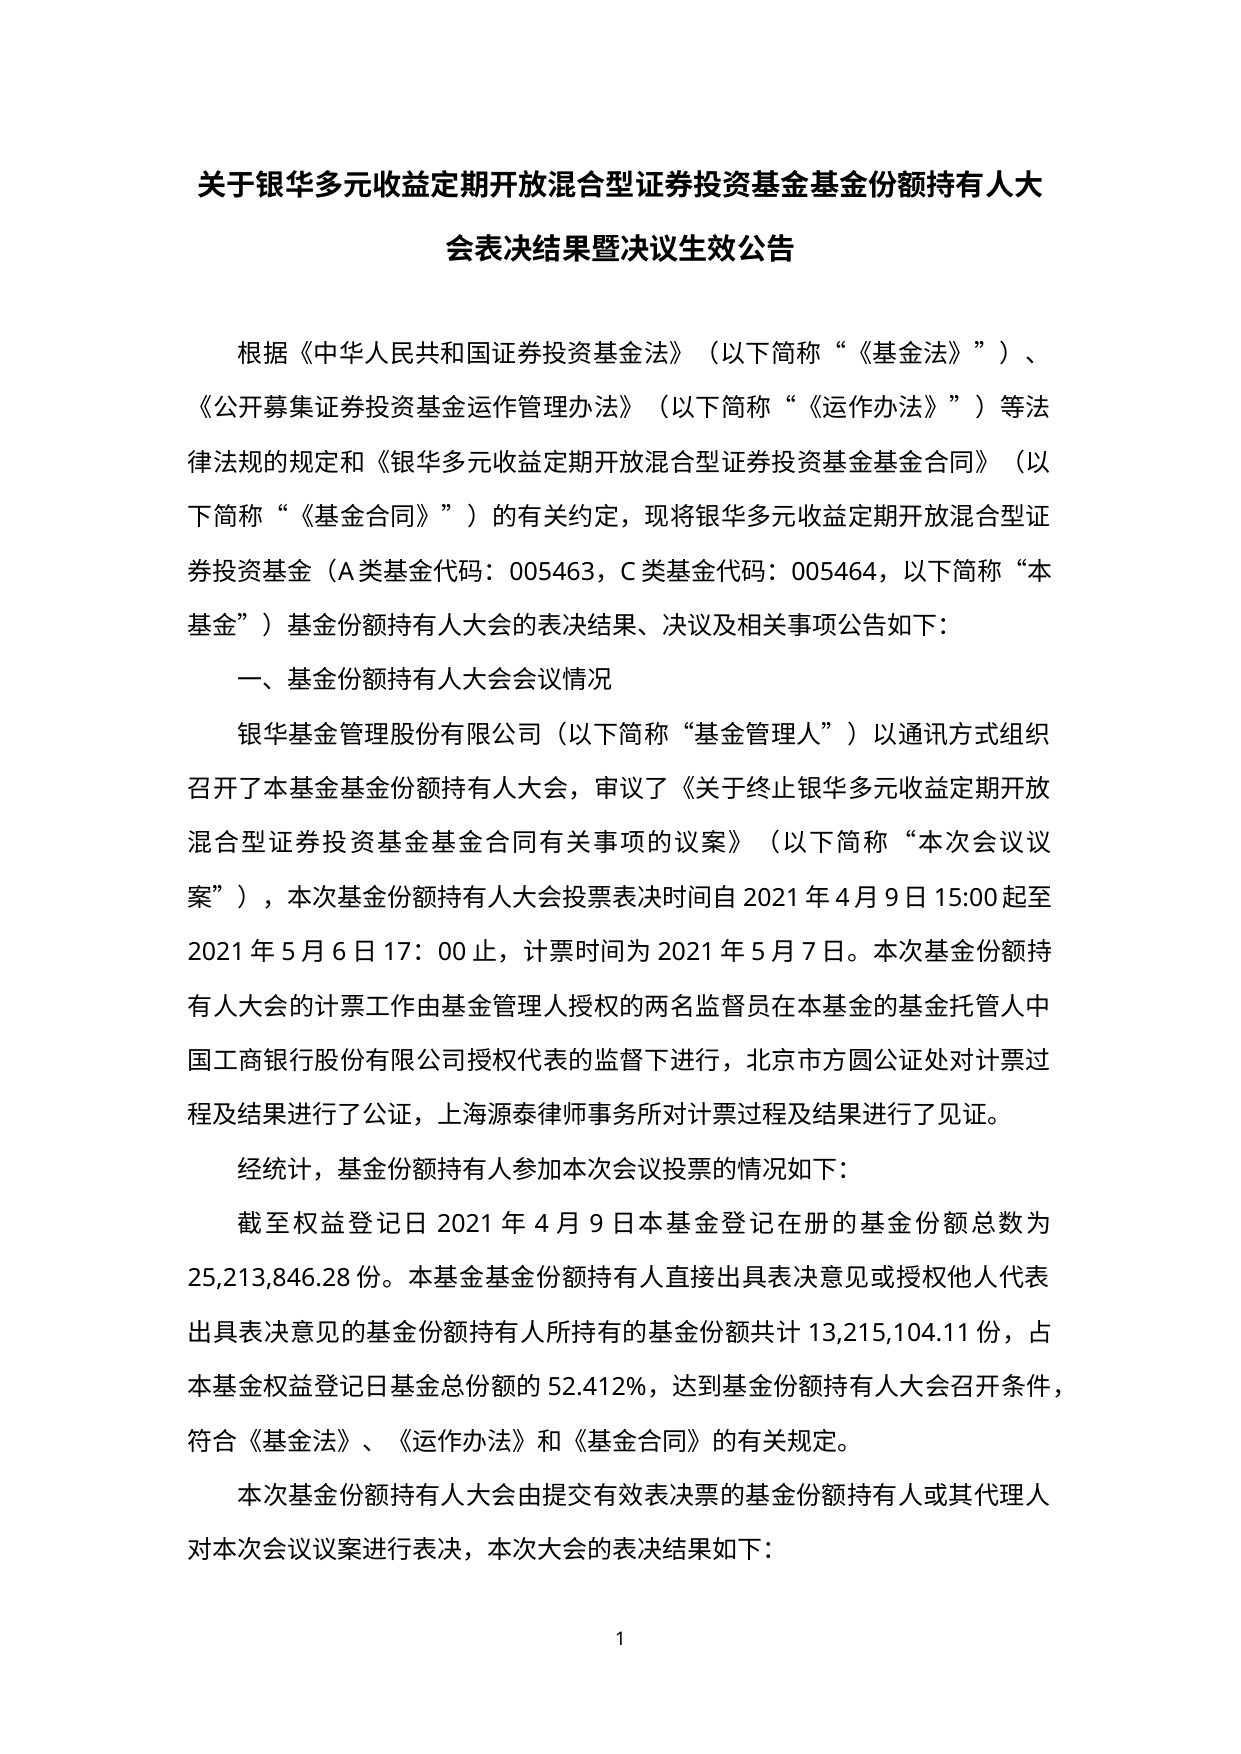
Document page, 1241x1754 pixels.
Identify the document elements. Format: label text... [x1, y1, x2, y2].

text 一、基金份额持有人大会会议情况 [187, 660, 1053, 696]
text 根据《中华人民共和国证券投资基金法》（以下简称“《基金法》”）、《公开募集证券投资基金运作管理办法》（以下简称“《运作办法》”）等法律法规的规定和《银华多元收益定期开放混合型证券投资基金基金合同》（以下简称“《基金合同》”）的有关约定，现将银华多元收益定期开放混合型证券投资基金（A类基金代码：005463，C类基金代码：005464，以下简称“本基金”）基金份额持有人大会的表决结果、决议及相关事项公告如下： [187, 333, 1053, 642]
text 截至权益登记日2021年4月9日本基金登记在册的基金份额总数为25,213,846.28份。本基金基金份额持有人直接出具表决意见或授权他人代表出具表决意见的基金份额持有人所持有的基金份额共计13,215,104.11份，占本基金权益登记日基金总份额的52.412%，达到基金份额持有人大会召开条件，符合《基金法》、《运作办法》和《基金合同》的有关规定。 [187, 1203, 1053, 1457]
text 本次基金份额持有人大会由提交有效表决票的基金份额持有人或其代理人对本次会议议案进行表决，本次大会的表决结果如下： [187, 1475, 1053, 1566]
text 银华基金管理股份有限公司（以下简称“基金管理人”）以通讯方式组织召开了本基金基金份额持有人大会，审议了《关于终止银华多元收益定期开放混合型证券投资基金基金合同有关事项的议案》（以下简称“本次会议议案”），本次基金份额持有人大会投票表决时间自2021年4月9日15:00起至2021年5月6日17：00止，计票时间为2021年5月7日。本次基金份额持有人大会的计票工作由基金管理人授权的两名监督员在本基金的基金托管人中国工商银行股份有限公司授权代表的监督下进行，北京市方圆公证处对计票过程及结果进行了公证，上海源泰律师事务所对计票过程及结果进行了见证。 [187, 714, 1053, 1131]
text 关于银华多元收益定期开放混合型证券投资基金基金份额持有人大会表决结果暨决议生效公告 [187, 162, 1053, 268]
text 经统计，基金份额持有人参加本次会议投票的情况如下： [187, 1149, 1053, 1185]
